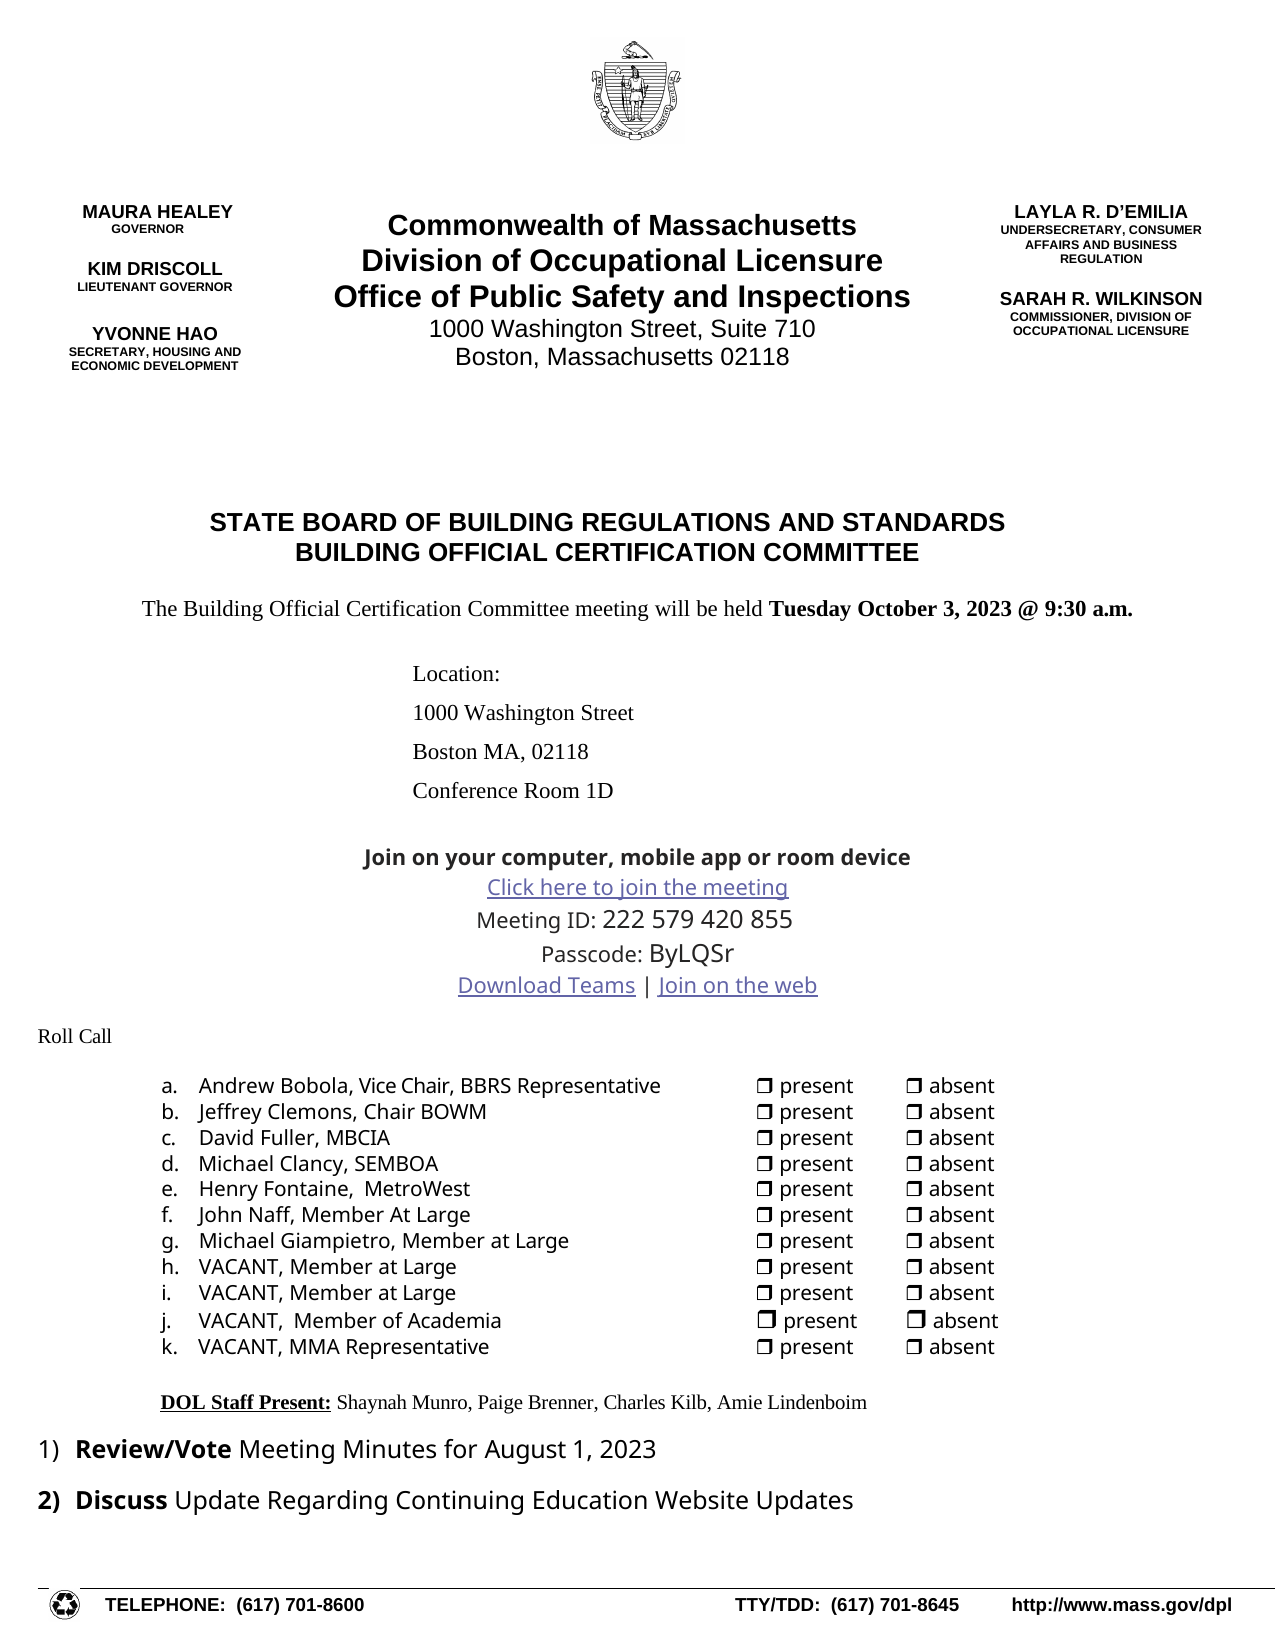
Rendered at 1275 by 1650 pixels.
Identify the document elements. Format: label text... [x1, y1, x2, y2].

text Boston MA, 02118 [337, 738, 1237, 764]
list Discuss Update Regarding Continuing Education Website Updates [37, 1489, 1237, 1515]
table_cell c. David Fuller, MBCIA [156, 1126, 687, 1152]
table_cell h. VACANT, Member at Large [156, 1256, 687, 1281]
text 1000 Washington Street [337, 699, 1237, 726]
table_cell absent [884, 1152, 1003, 1178]
table_cell d. Michael Clancy, SEMBOA [156, 1152, 687, 1178]
text Download Teams | Join on the web [37, 970, 1237, 1000]
table_cell e. Henry Fontaine, MetroWest [156, 1178, 687, 1204]
table_cell absent [884, 1178, 1003, 1204]
table_cell i. VACANT, Member at Large [156, 1281, 687, 1307]
table_cell absent [884, 1281, 1003, 1307]
table_cell present [688, 1281, 884, 1307]
table_cell absent [884, 1230, 1003, 1256]
table_cell f. John Naff, Member At Large [156, 1204, 687, 1230]
table_header a. Andrew Bobola, Vice Chair, BBRS Representative [156, 1075, 687, 1100]
table_cell b. Jeffrey Clemons, Chair BOWM [156, 1100, 687, 1126]
list Review/Vote Meeting Minutes for August 1, 2023 [37, 1438, 1237, 1464]
text Roll Call [37, 1024, 1237, 1048]
text Click here to join the meeting [37, 872, 1237, 902]
table_cell present [688, 1336, 884, 1361]
table_header present [688, 1075, 884, 1100]
table_cell absent [884, 1126, 1003, 1152]
table_cell present [688, 1256, 884, 1281]
text Meeting ID: 222 579 420 855 Passcode: ByLQSr [37, 902, 1237, 970]
subtitle STATE BOARD OF BUILDING REGULATIONS AND STANDARDS BUILDING OFFICIAL CERTIFICATION COMMITTEE [187, 507, 1027, 566]
table_cell absent [884, 1204, 1003, 1230]
text The Building Official Certification Committee meeting will be held Tuesday October 3, 2023 @ 9:30 a.m. [37, 595, 1237, 622]
table_cell k. VACANT, MMA Representative [156, 1336, 687, 1361]
text Location: [337, 660, 1237, 687]
table_cell present [688, 1178, 884, 1204]
table_cell absent [884, 1307, 1003, 1336]
table_cell absent [884, 1100, 1003, 1126]
text Conference Room 1D [337, 777, 1237, 803]
table_cell present [688, 1230, 884, 1256]
text DOL Staff Present: Shaynah Munro, Paige Brenner, Charles Kilb, Amie Lindenboim [160, 1390, 1237, 1414]
table_cell absent [884, 1336, 1003, 1361]
table_cell present [688, 1204, 884, 1230]
text Join on your computer, mobile app or room device [37, 842, 1237, 872]
table_cell present [688, 1307, 884, 1336]
table_cell present [688, 1126, 884, 1152]
table_cell absent [884, 1256, 1003, 1281]
table_cell present [688, 1152, 884, 1178]
table_cell j. VACANT, Member of Academia [156, 1307, 687, 1336]
table_cell present [688, 1100, 884, 1126]
table_cell g. Michael Giampietro, Member at Large [156, 1230, 687, 1256]
table_header absent [884, 1075, 1003, 1100]
